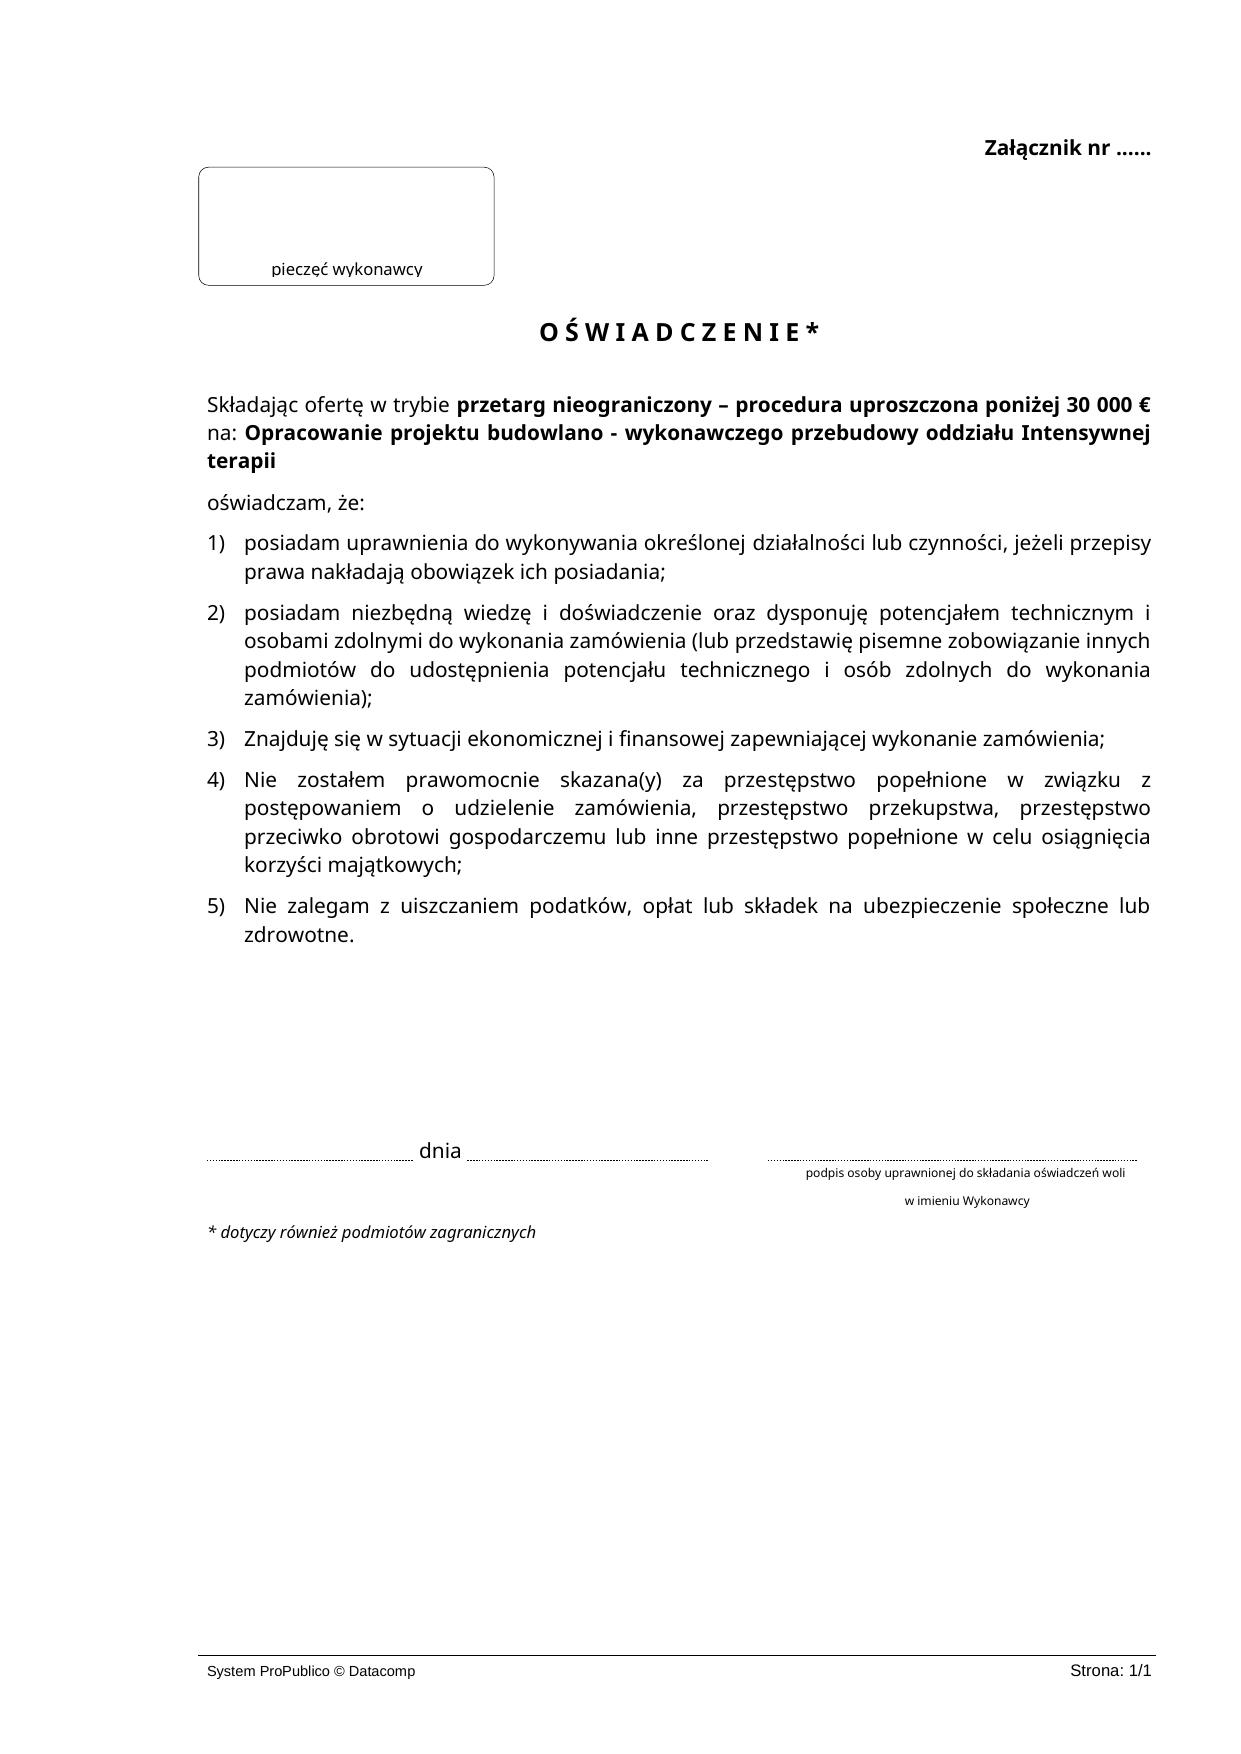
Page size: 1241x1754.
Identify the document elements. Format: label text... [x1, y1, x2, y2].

list posiadam niezbędną wiedzę i doświadczenie oraz dysponuję potencjałem technicznym i osobami zdolnymi do wykonania zamówienia (lub przedstawię pisemne zobowiązanie innych podmiotów do udostępnienia potencjału technicznego i osób zdolnych do wykonania zamówienia); [207, 598, 1152, 712]
text oświadczam, że: [207, 488, 1152, 516]
list Znajduję się w sytuacji ekonomicznej i finansowej zapewniającej wykonanie zamówienia; [207, 724, 1152, 753]
text * dotyczy również podmiotów zagranicznych [207, 1221, 1152, 1244]
subtitle Załącznik nr ...... [266, 133, 1152, 161]
list Nie zostałem prawomocnie skazana(y) za przestępstwo popełnione w związku z postępowaniem o udzielenie zamówienia, przestępstwo przekupstwa, przestępstwo przeciwko obrotowi gospodarczemu lub inne przestępstwo popełnione w celu osiągnięcia korzyści majątkowych; [207, 765, 1152, 879]
subtitle OŚWIADCZENIE* [207, 315, 1152, 349]
text podpis osoby uprawnionej do składania oświadczeń woli w imieniu Wykonawcy [783, 1164, 1152, 1221]
list Nie zalegam z uiszczaniem podatków, opłat lub składek na ubezpieczenie społeczne lub zdrowotne. [207, 891, 1152, 948]
list posiadam uprawnienia do wykonywania określonej działalności lub czynności, jeżeli przepisy prawa nakładają obowiązek ich posiadania; [207, 528, 1152, 585]
text Składając ofertę w trybie przetarg nieograniczony – procedura uproszczona poniżej 30 000 € na: Opracowanie projektu budowlano - wykonawczego przebudowy oddziału Intensywnej terapii [207, 390, 1152, 475]
text dnia [207, 1136, 1152, 1164]
